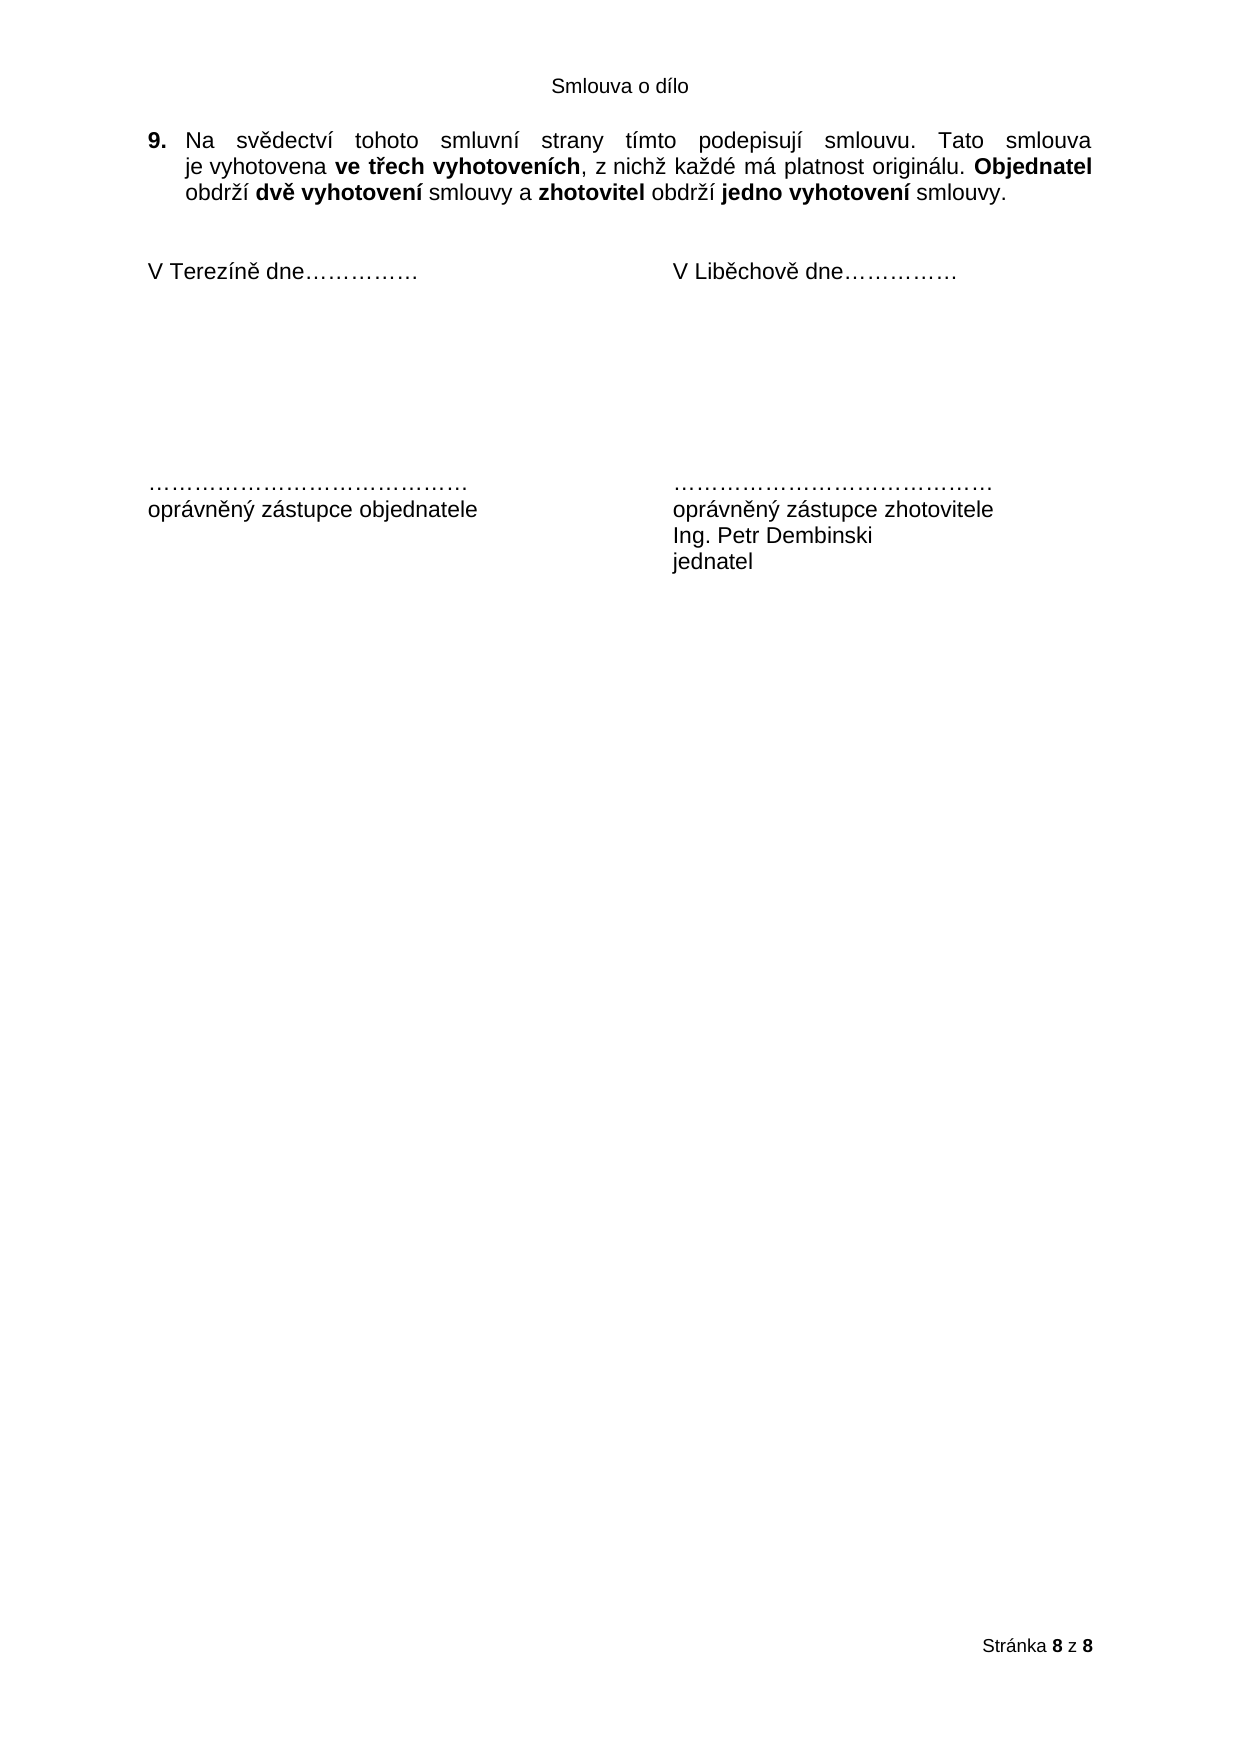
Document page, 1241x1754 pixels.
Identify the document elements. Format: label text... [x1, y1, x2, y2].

text oprávněný zástupce objednatele oprávněný zástupce zhotovitele [148, 496, 1092, 522]
text …………………………………… …………………………………… [148, 469, 1092, 496]
list Na svědectví tohoto smluvní strany tímto podepisují smlouvu. Tato smlouva je vyhotovena ve třech vyhotoveních, z nichž každé má platnost originálu. Objednatel obdrží dvě vyhotovení smlouvy a zhotovitel obdrží jedno vyhotovení smlouvy. [148, 127, 1092, 206]
text jednatel [148, 548, 1092, 574]
text Ing. Petr Dembinski [148, 522, 1092, 548]
text V Terezíně dne…………… V Liběchově dne…………… [148, 258, 1092, 285]
